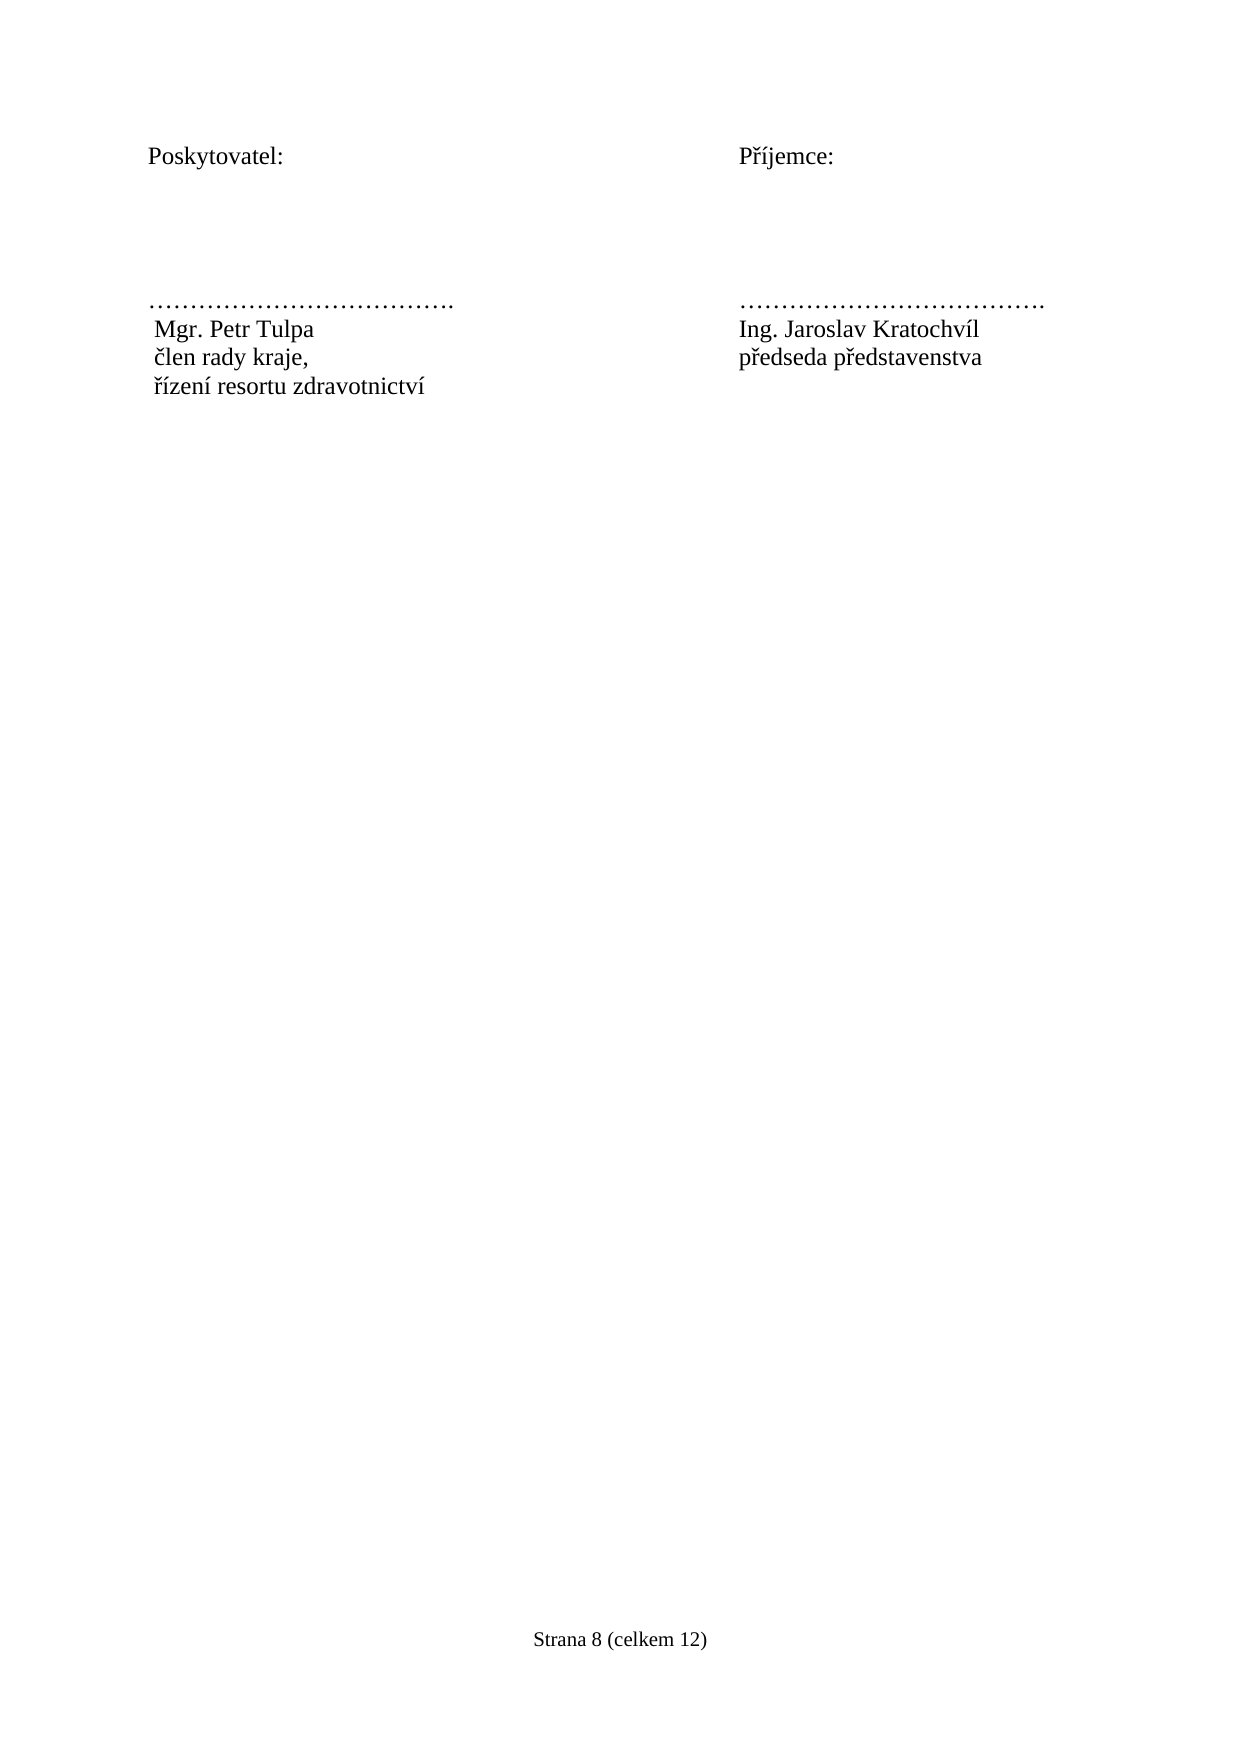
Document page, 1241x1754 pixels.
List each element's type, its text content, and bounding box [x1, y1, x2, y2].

text Mgr. Petr Tulpa Ing. Jaroslav Kratochvíl [148, 314, 1093, 342]
text člen rady kraje, předseda představenstva [148, 342, 1093, 371]
text ………………………………. ………………………………. [148, 285, 1093, 314]
text řízení resortu zdravotnictví [148, 371, 1093, 400]
text Poskytovatel: Příjemce: [148, 141, 1093, 170]
